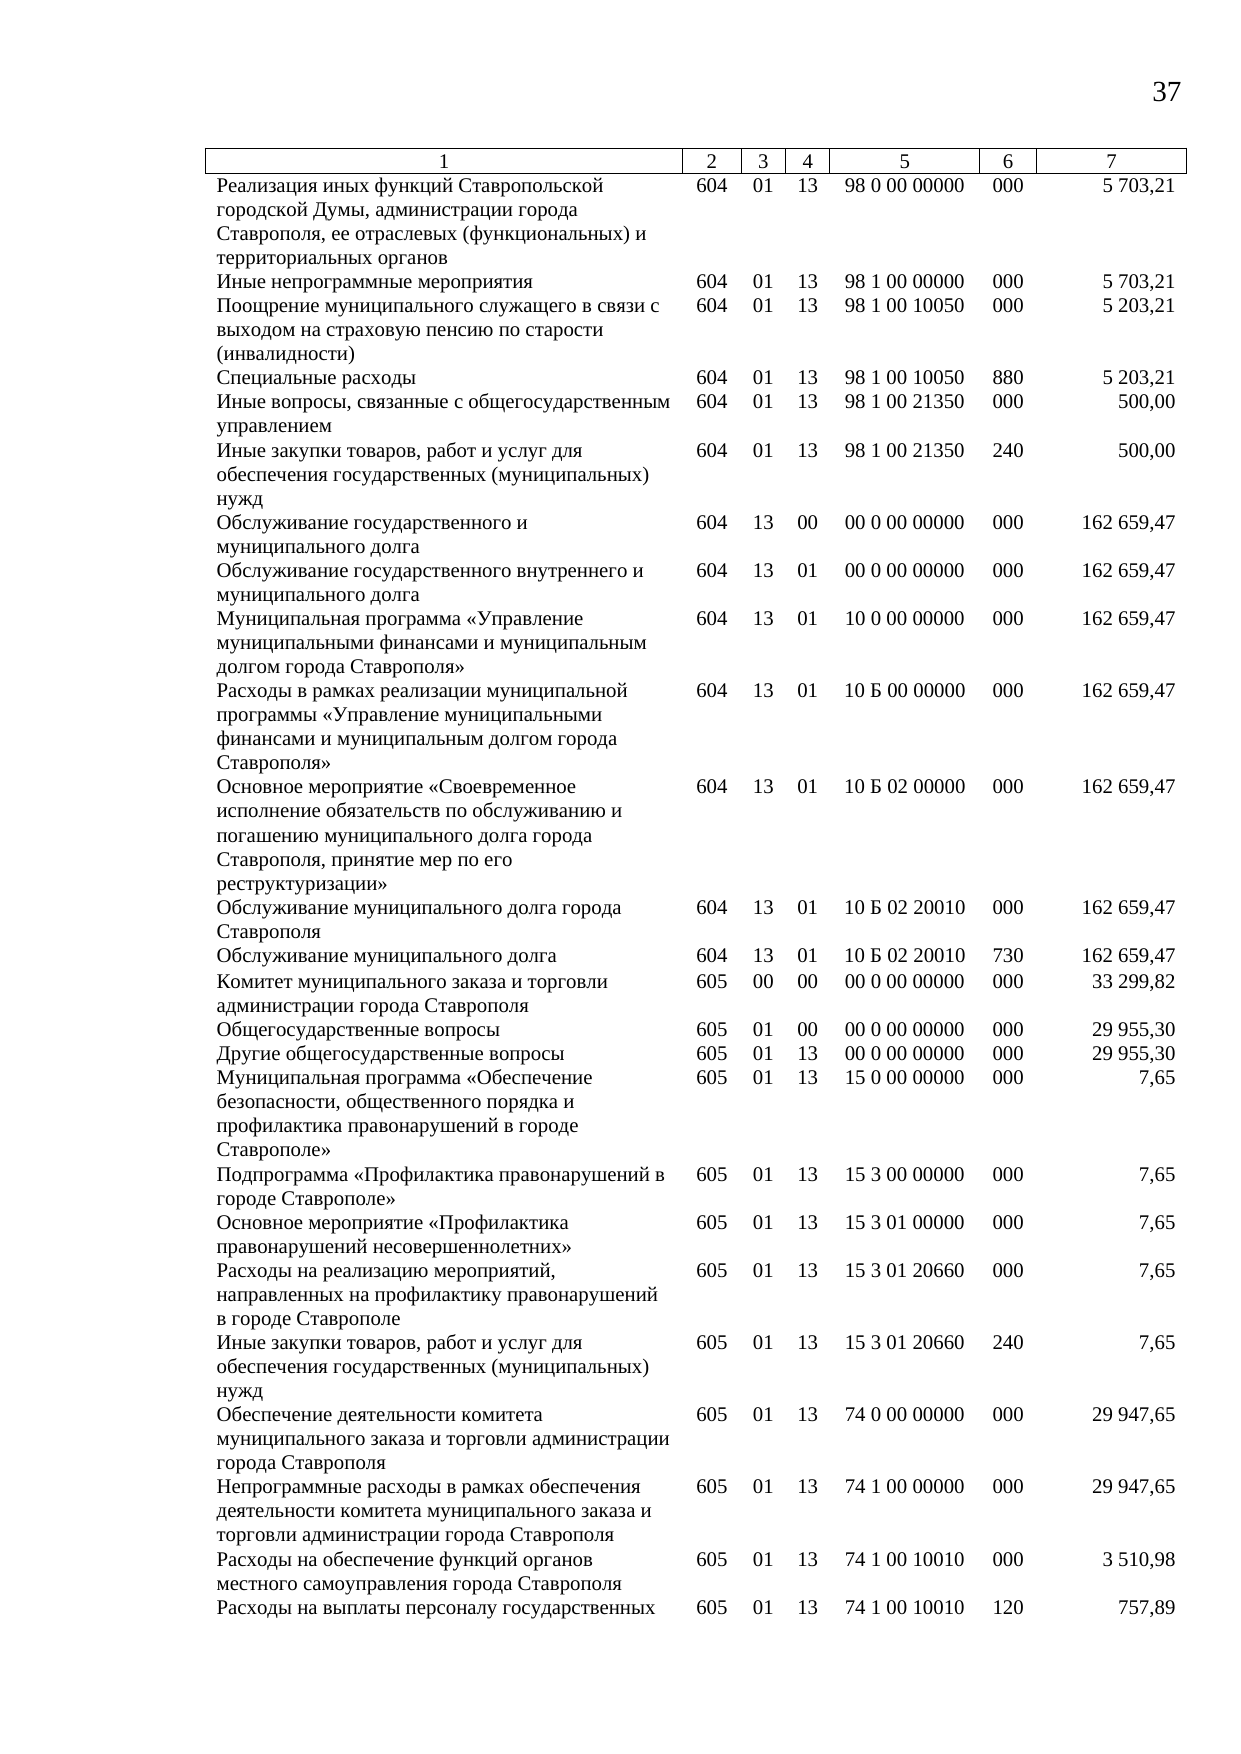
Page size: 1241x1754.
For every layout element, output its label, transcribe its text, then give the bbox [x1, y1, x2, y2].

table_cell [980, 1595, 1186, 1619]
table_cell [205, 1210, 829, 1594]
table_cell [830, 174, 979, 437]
table_header 2 [683, 149, 741, 173]
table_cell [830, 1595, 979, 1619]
table_header 7 [1037, 149, 1186, 173]
table_header 3 [742, 149, 785, 173]
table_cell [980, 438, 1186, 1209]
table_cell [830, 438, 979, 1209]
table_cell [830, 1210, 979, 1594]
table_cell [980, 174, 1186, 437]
table_header 6 [980, 149, 1036, 173]
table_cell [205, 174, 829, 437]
table_header 1 [206, 149, 682, 173]
table_header 5 [830, 149, 979, 173]
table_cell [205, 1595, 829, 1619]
table_header 4 [786, 149, 829, 173]
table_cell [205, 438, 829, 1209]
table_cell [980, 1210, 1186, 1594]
